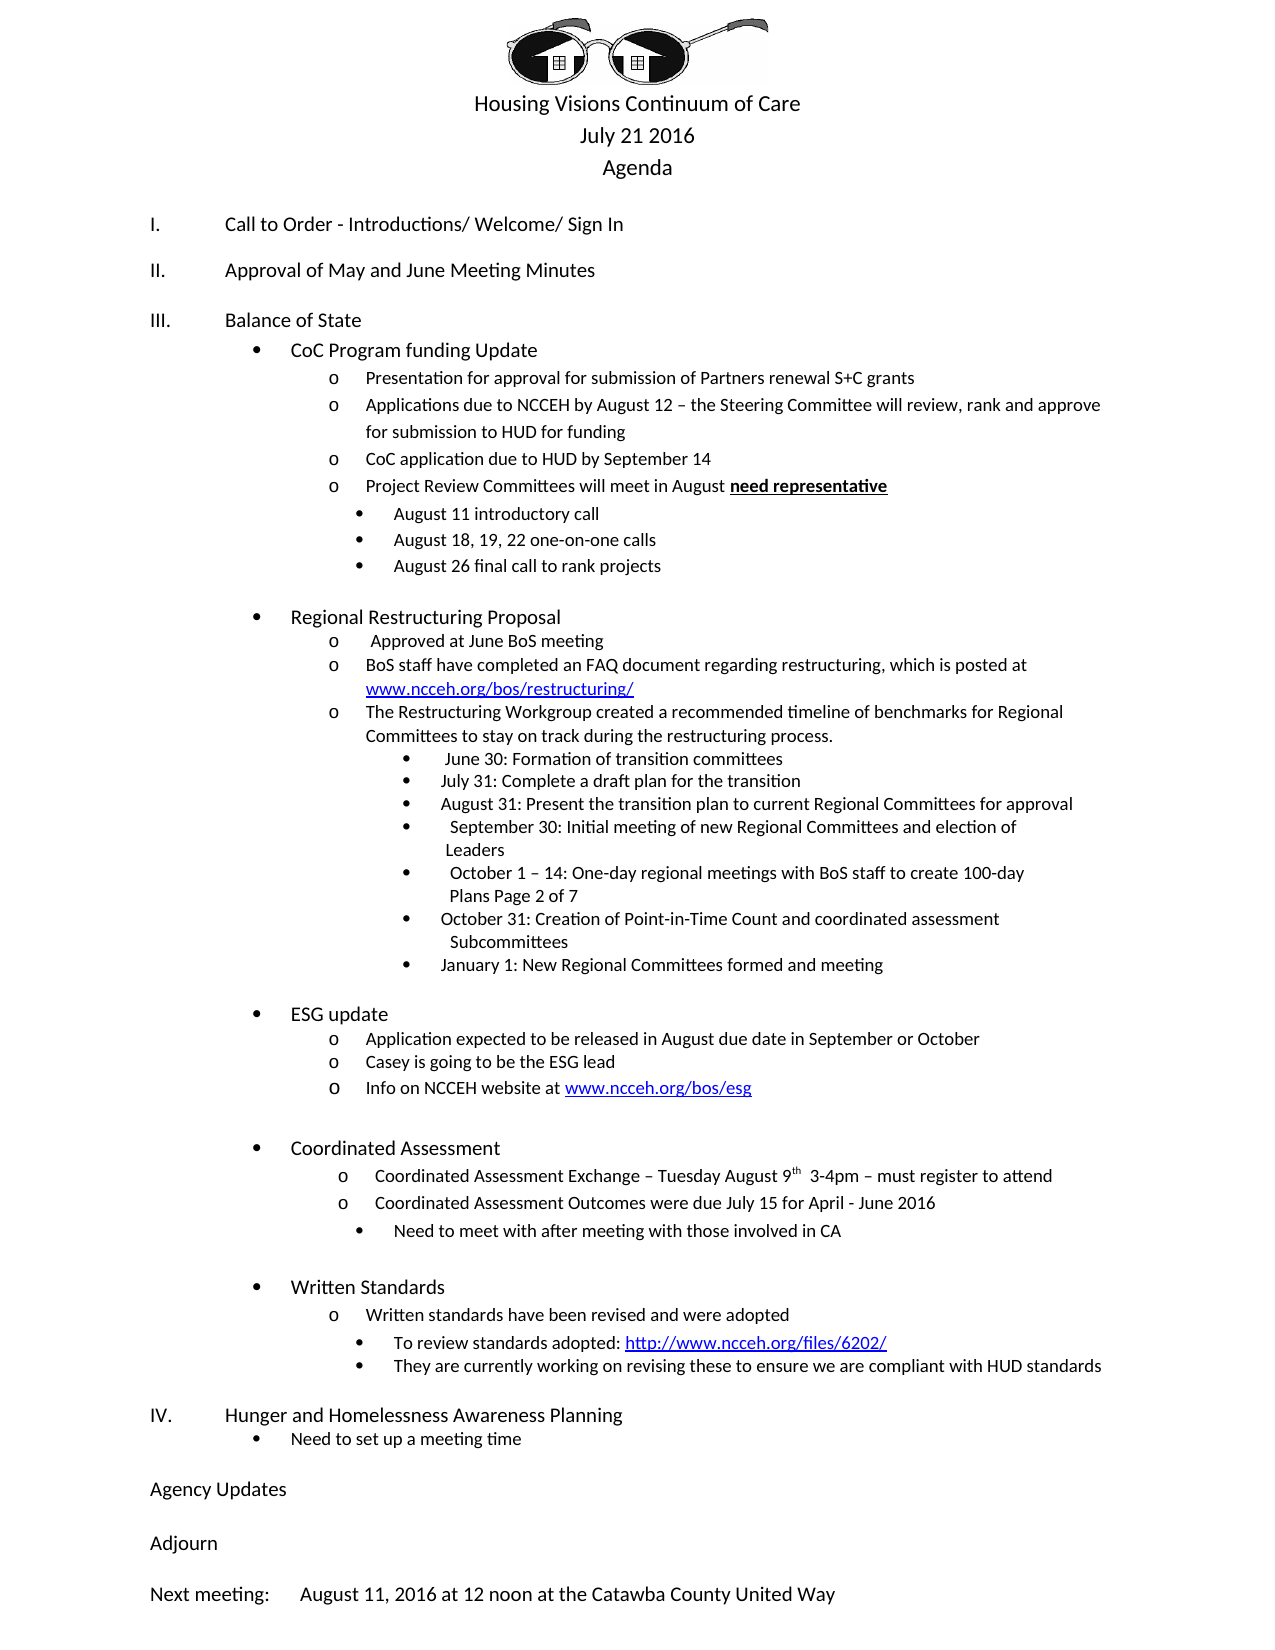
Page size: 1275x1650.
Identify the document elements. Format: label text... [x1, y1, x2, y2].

list CoC application due to HUD by September 14 [328, 447, 1125, 471]
text III. Balance of State [150, 308, 1125, 333]
text Agenda [150, 153, 1125, 182]
list September 30: Initial meeting of new Regional Committees and election of [375, 815, 1125, 838]
list Subcommittees [375, 930, 1125, 953]
text IV. Hunger and Homelessness Awareness Planning [150, 1402, 1125, 1428]
text Agency Updates [150, 1476, 1125, 1501]
text Next meeting: August 11, 2016 at 12 noon at the Catawba County United Way [150, 1581, 1125, 1607]
list October 31: Creation of Point-in-Time Count and coordinated assessment [403, 907, 1125, 930]
list Presentation for approval for submission of Partners renewal S+C grants [328, 366, 1125, 390]
list August 26 final call to rank projects [356, 554, 1125, 577]
list Coordinated Assessment [253, 1135, 1125, 1160]
list Casey is going to be the ESG lead [328, 1051, 1125, 1074]
list August 11 introductory call [356, 502, 1125, 525]
text July 21 2016 [150, 121, 1125, 149]
list Need to set up a meeting time [253, 1428, 1125, 1451]
list October 1 – 14: One-day regional meetings with BoS staff to create 100-day [375, 861, 1125, 884]
list Application expected to be released in August due date in September or October [328, 1027, 1125, 1051]
list CoC Program funding Update [253, 337, 1125, 362]
list Leaders [403, 838, 1125, 861]
list June 30: Formation of transition committees [403, 747, 1125, 769]
list Need to meet with after meeting with those involved in CA [356, 1219, 1125, 1242]
text Adjourn [150, 1531, 1125, 1556]
list July 31: Complete a draft plan for the transition [403, 769, 1125, 792]
list The Restructuring Workgroup created a recommended timeline of benchmarks for Regional Committees to stay on track during the restructuring process. [328, 700, 1125, 747]
list Info on NCCEH website at www.ncceh.org/bos/esg [328, 1074, 1125, 1101]
list They are currently working on revising these to ensure we are compliant with HUD standards [356, 1354, 1125, 1377]
list Approved at June BoS meeting [328, 629, 1125, 653]
list January 1: New Regional Committees formed and meeting [403, 953, 1125, 976]
text II. Approval of May and June Meeting Minutes [150, 257, 1125, 282]
list Project Review Committees will meet in August need representative [328, 474, 1125, 498]
list To review standards adopted: http://www.ncceh.org/files/6202/ [356, 1331, 1125, 1354]
list Written Standards [253, 1274, 1125, 1300]
list Coordinated Assessment Outcomes were due July 15 for April - June 2016 [337, 1191, 1125, 1215]
text Housing Visions Continuum of Care [150, 89, 1125, 117]
list Plans Page 2 of 7 [403, 884, 1125, 907]
list August 31: Present the transition plan to current Regional Committees for approval [403, 792, 1125, 815]
list Coordinated Assessment Exchange – Tuesday August 9th 3-4pm – must register to attend [337, 1164, 1125, 1188]
list Regional Restructuring Proposal [253, 604, 1125, 629]
list August 18, 19, 22 one-on-one calls [356, 528, 1125, 551]
list ESG update [253, 1001, 1125, 1027]
list BoS staff have completed an FAQ document regarding restructuring, which is posted at www.ncceh.org/bos/restructuring/ [328, 653, 1125, 700]
text I. Call to Order - Introductions/ Welcome/ Sign In [150, 211, 1125, 237]
list Written standards have been revised and were adopted [328, 1303, 1125, 1327]
list Applications due to NCCEH by August 12 – the Steering Committee will review, rank and approve for submission to HUD for funding [328, 393, 1125, 444]
